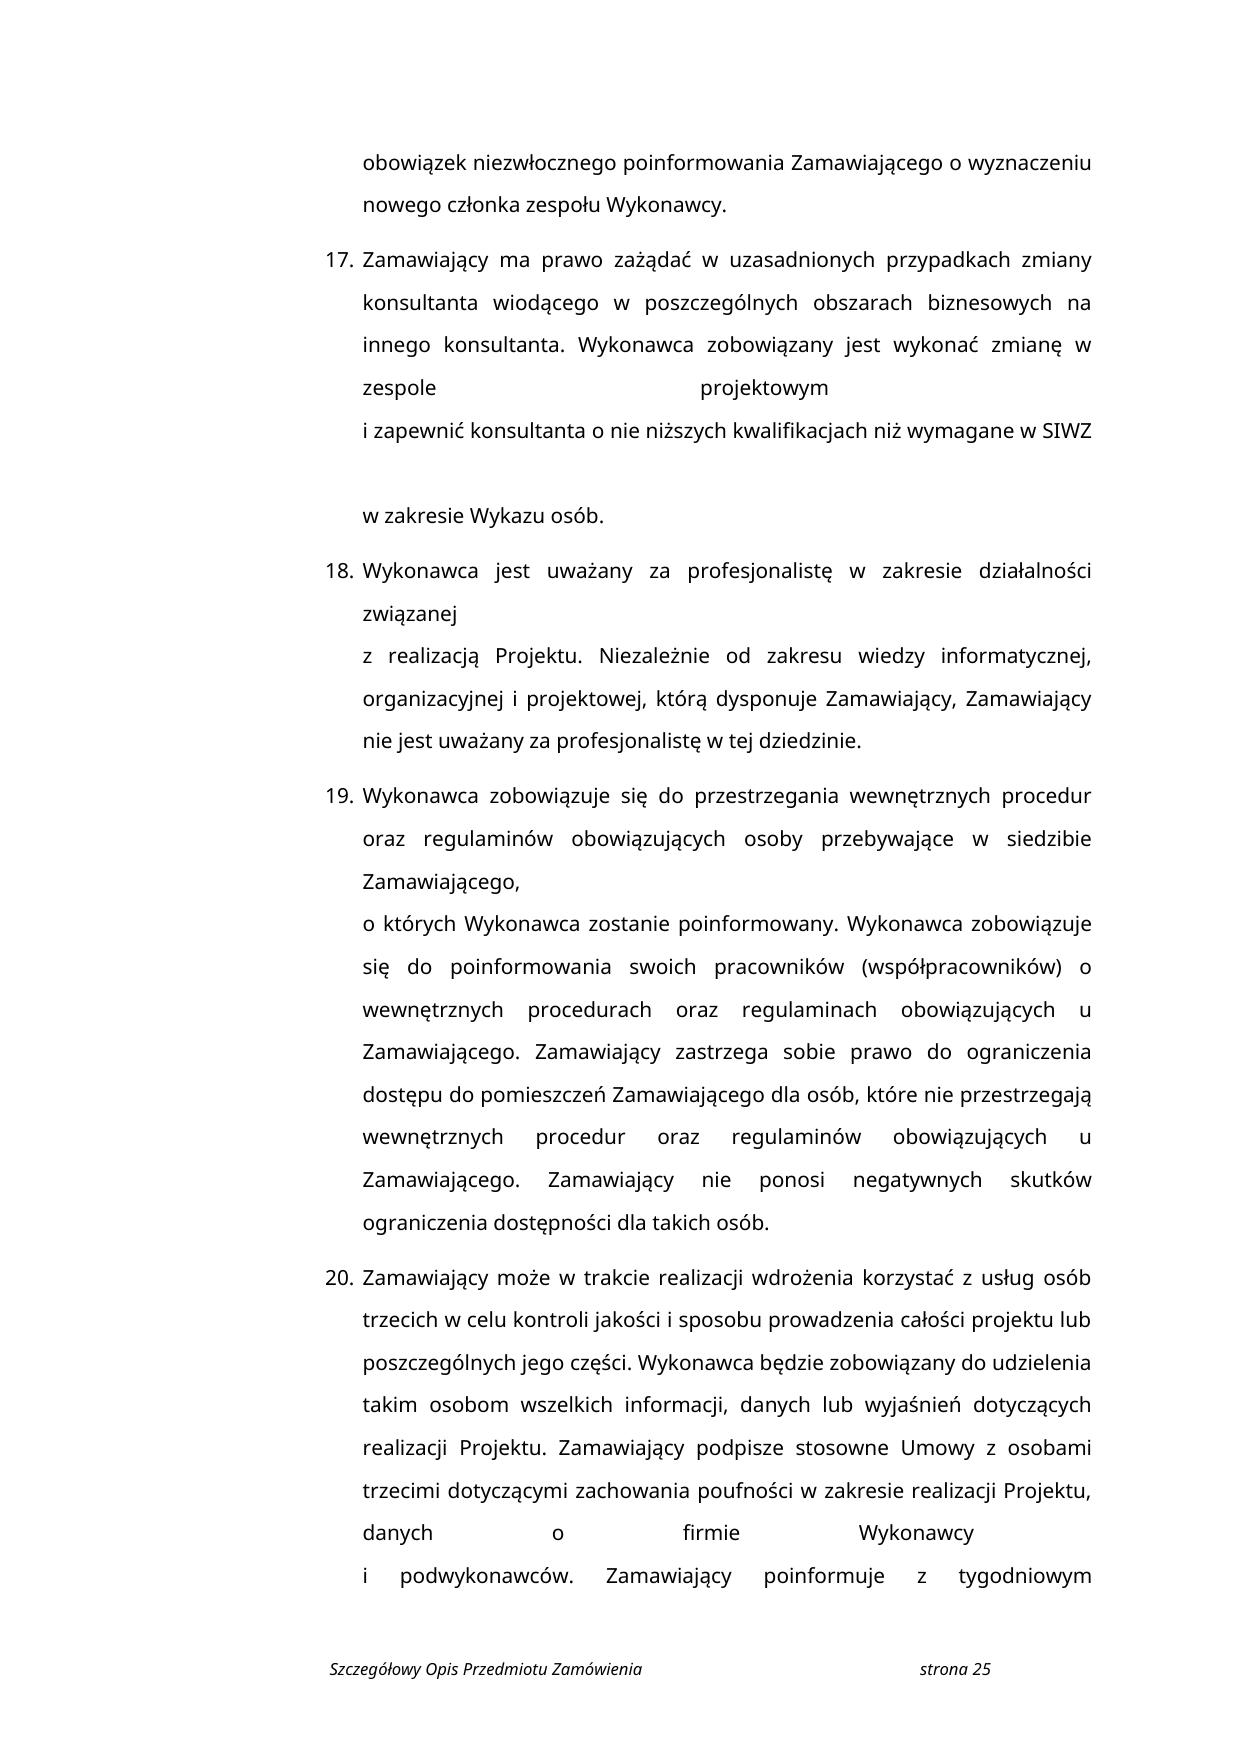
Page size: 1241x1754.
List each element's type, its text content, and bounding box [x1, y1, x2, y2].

list Wykonawca jest uważany za profesjonalistę w zakresie działalności związanej z realizacją Projektu. Niezależnie od zakresu wiedzy informatycznej, organizacyjnej i projektowej, którą dysponuje Zamawiający, Zamawiający nie jest uważany za profesjonalistę w tej dziedzinie. [325, 556, 1092, 755]
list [325, 1263, 1092, 1589]
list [325, 148, 1092, 219]
list Zamawiający ma prawo zażądać w uzasadnionych przypadkach zmiany konsultanta wiodącego w poszczególnych obszarach biznesowych na innego konsultanta. Wykonawca zobowiązany jest wykonać zmianę w zespole projektowym i zapewnić konsultanta o nie niższych kwalifikacjach niż wymagane w SIWZ w zakresie Wykazu osób. [325, 245, 1092, 529]
list Wykonawca zobowiązuje się do przestrzegania wewnętrznych procedur oraz regulaminów obowiązujących osoby przebywające w siedzibie Zamawiającego, o których Wykonawca zostanie poinformowany. Wykonawca zobowiązuje się do poinformowania swoich pracowników (współpracowników) o wewnętrznych procedurach oraz regulaminach obowiązujących u Zamawiającego. Zamawiający zastrzega sobie prawo do ograniczenia dostępu do pomieszczeń Zamawiającego dla osób, które nie przestrzegają wewnętrznych procedur oraz regulaminów obowiązujących u Zamawiającego. Zamawiający nie ponosi negatywnych skutków ograniczenia dostępności dla takich osób. [325, 782, 1092, 1236]
